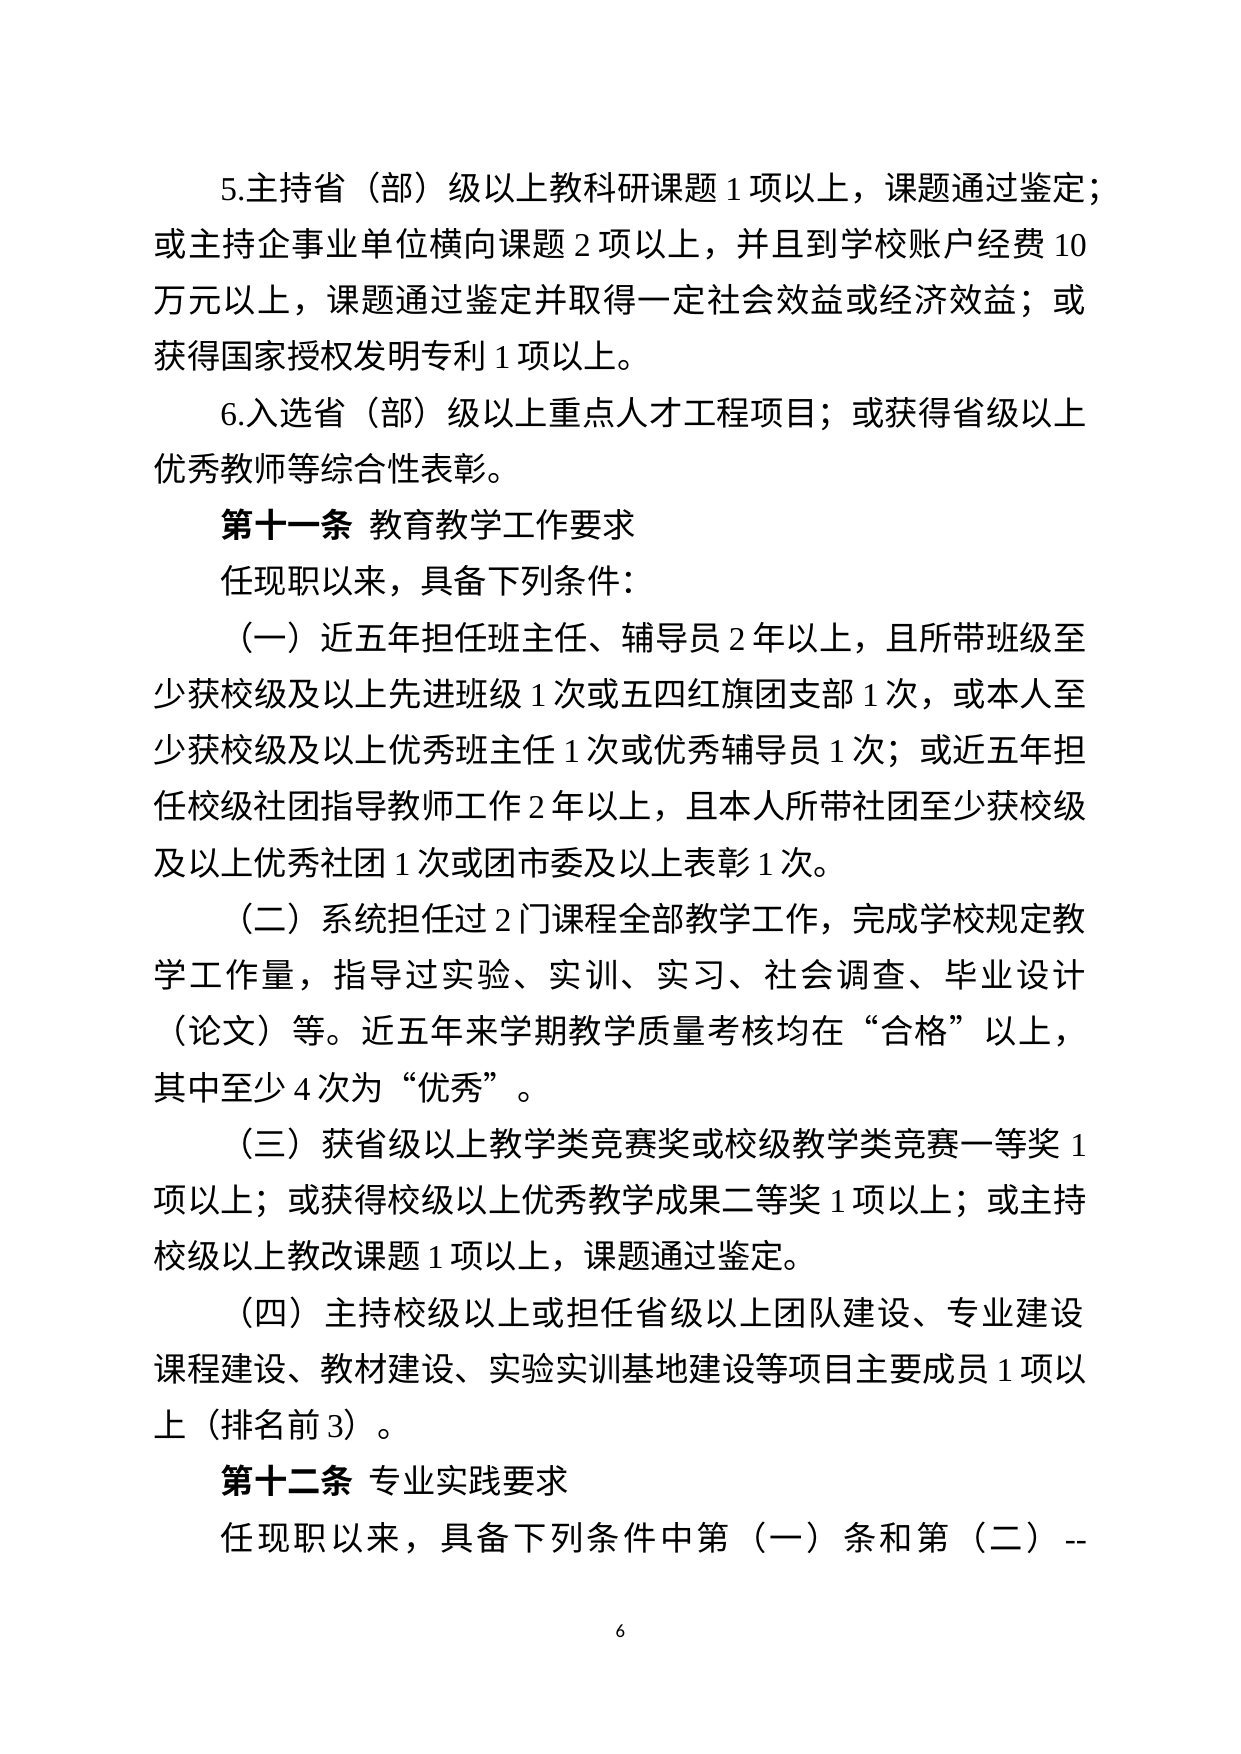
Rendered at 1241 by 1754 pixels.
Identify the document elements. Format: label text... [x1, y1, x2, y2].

text （一）近五年担任班主任、辅导员2年以上，且所带班级至少获校级及以上先进班级1次或五四红旗团支部1次，或本人至少获校级及以上优秀班主任1次或优秀辅导员1次；或近五年担任校级社团指导教师工作2年以上，且本人所带社团至少获校级及以上优秀社团1次或团市委及以上表彰1次。 [153, 603, 1087, 885]
text 第十一条 教育教学工作要求 [153, 491, 1087, 547]
text 6.入选省（部）级以上重点人才工程项目；或获得省级以上优秀教师等综合性表彰。 [153, 378, 1087, 491]
text 任现职以来，具备下列条件： [153, 547, 1087, 603]
text 5.主持省（部）级以上教科研课题1项以上，课题通过鉴定；或主持企事业单位横向课题2项以上，并且到学校账户经费10万元以上，课题通过鉴定并取得一定社会效益或经济效益；或获得国家授权发明专利1项以上。 [153, 153, 1087, 378]
text （四）主持校级以上或担任省级以上团队建设、专业建设、课程建设、教材建设、实验实训基地建设等项目主要成员1项以上（排名前3）。 [153, 1278, 1087, 1447]
text 第十二条 专业实践要求 [153, 1447, 1087, 1503]
text （三）获省级以上教学类竞赛奖或校级教学类竞赛一等奖1项以上；或获得校级以上优秀教学成果二等奖1项以上；或主持校级以上教改课题1项以上，课题通过鉴定。 [153, 1110, 1087, 1278]
text （二）系统担任过2门课程全部教学工作，完成学校规定教学工作量，指导过实验、实训、实习、社会调查、毕业设计（论文）等。近五年来学期教学质量考核均在“合格”以上，其中至少4次为“优秀”。 [153, 885, 1087, 1110]
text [153, 1503, 1087, 1560]
